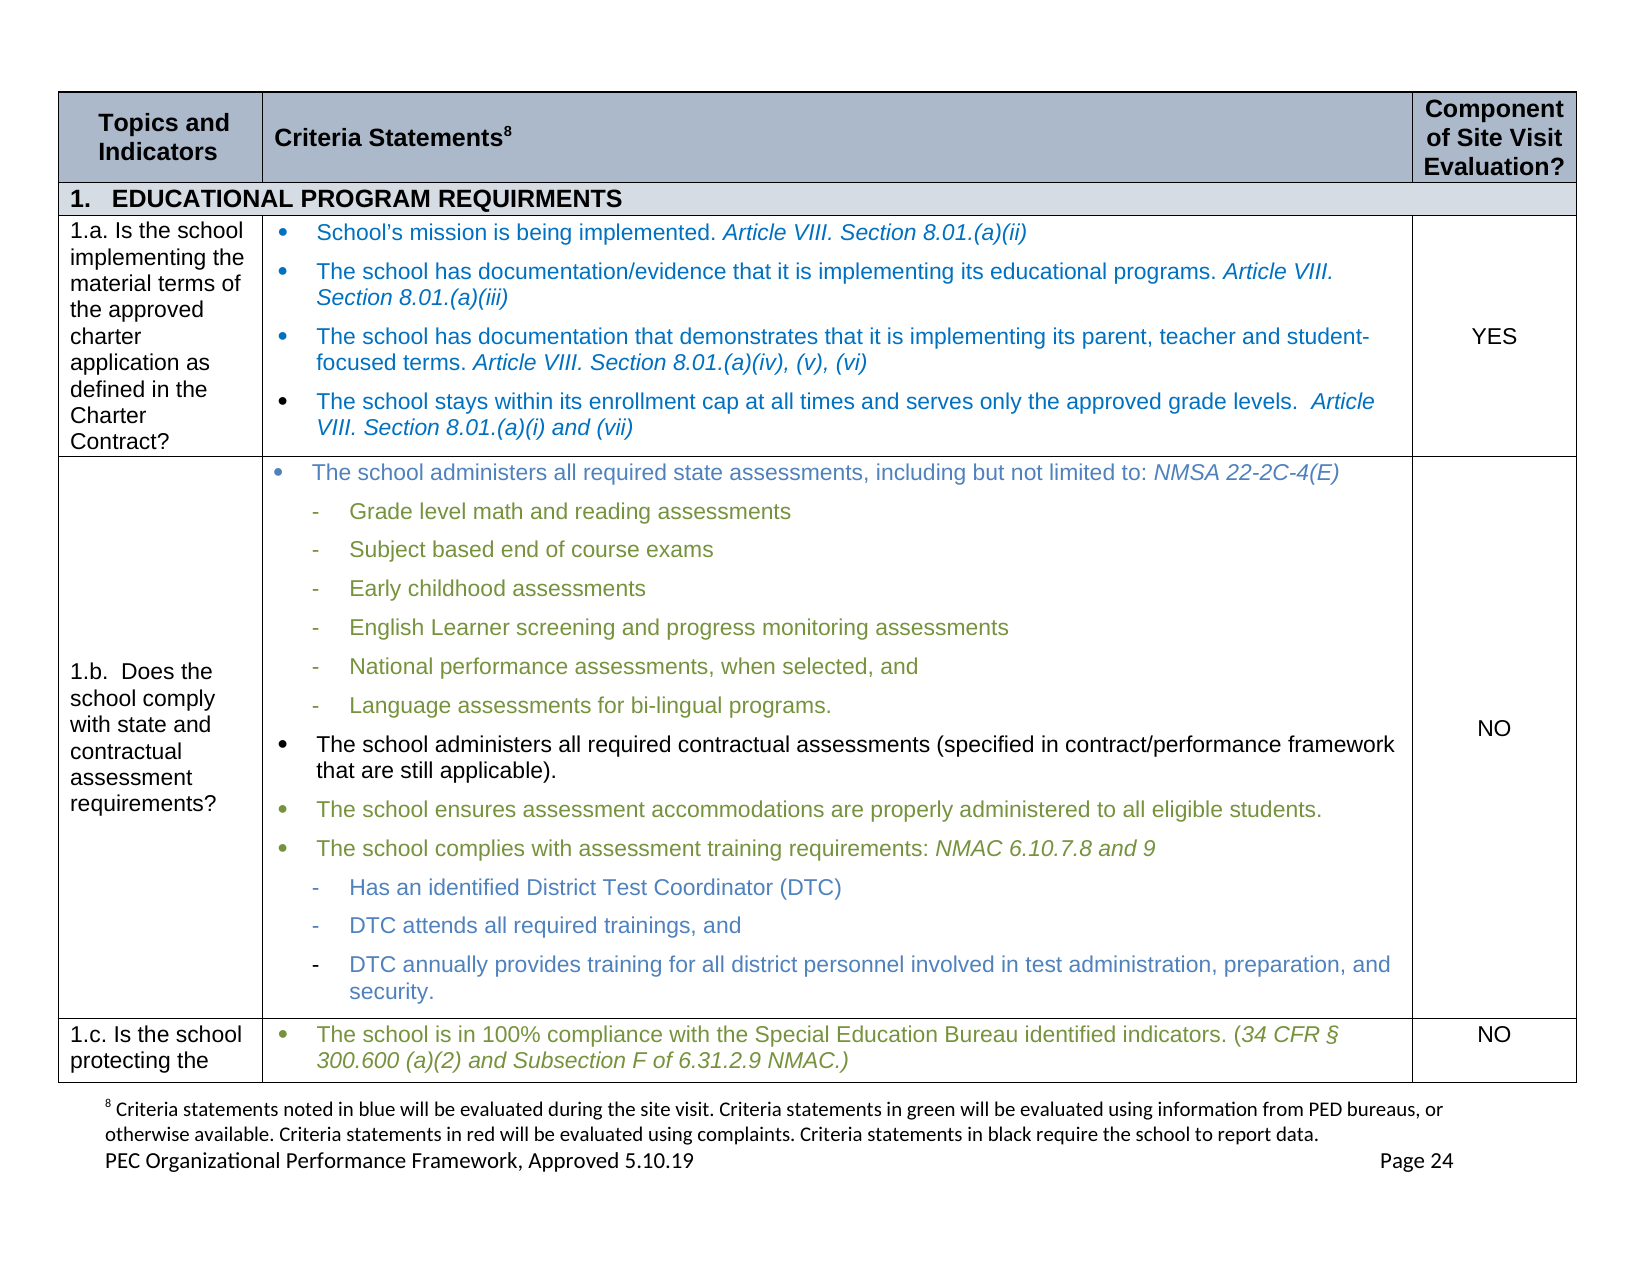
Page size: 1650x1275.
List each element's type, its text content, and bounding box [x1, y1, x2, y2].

table_cell NO [1413, 1019, 1576, 1082]
table_cell YES [1413, 216, 1576, 456]
table_cell The school administers all required state assessments, including but not limited to: NMSA 22-2C-4(E) Grade level math and reading assessments Subject based end of course exams Early childhood assessments English Learner screening and progress monitoring assessments National performance assessments, when selected, and Language assessments for bi-lingual programs. The school administers all required contractual assessments (specified in contract/performance framework that are still applicable). The school ensures assessment accommodations are properly administered to all eligible students. The school complies with assessment training requirements: NMAC 6.10.7.8 and 9 Has an identified District Test Coordinator (DTC) DTC attends all required trainings, and DTC annually provides training for all district personnel involved in test administration, preparation, and security. [263, 457, 1412, 1018]
table_header Component of Site Visit Evaluation? [1413, 93, 1576, 182]
table_header Criteria Statements [263, 93, 1412, 182]
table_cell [59, 1019, 262, 1082]
table_cell 1. EDUCATIONAL PROGRAM REQUIRMENTS [59, 183, 1576, 215]
table_cell NO [1413, 457, 1576, 1018]
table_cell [263, 1019, 1412, 1082]
table_cell 1.b. Does the school comply with state and contractual assessment requirements? [59, 457, 262, 1018]
table_cell 1.a. Is the school implementing the material terms of the approved charter application as defined in the Charter Contract? [59, 216, 262, 456]
table_cell School’s mission is being implemented. Article VIII. Section 8.01.(a)(ii) The school has documentation/evidence that it is implementing its educational programs. Article VIII. Section 8.01.(a)(iii) The school has documentation that demonstrates that it is implementing its parent, teacher and student-focused terms. Article VIII. Section 8.01.(a)(iv), (v), (vi) The school stays within its enrollment cap at all times and serves only the approved grade levels. Article VIII. Section 8.01.(a)(i) and (vii) [263, 216, 1412, 456]
table_header Topics and Indicators [59, 93, 262, 182]
